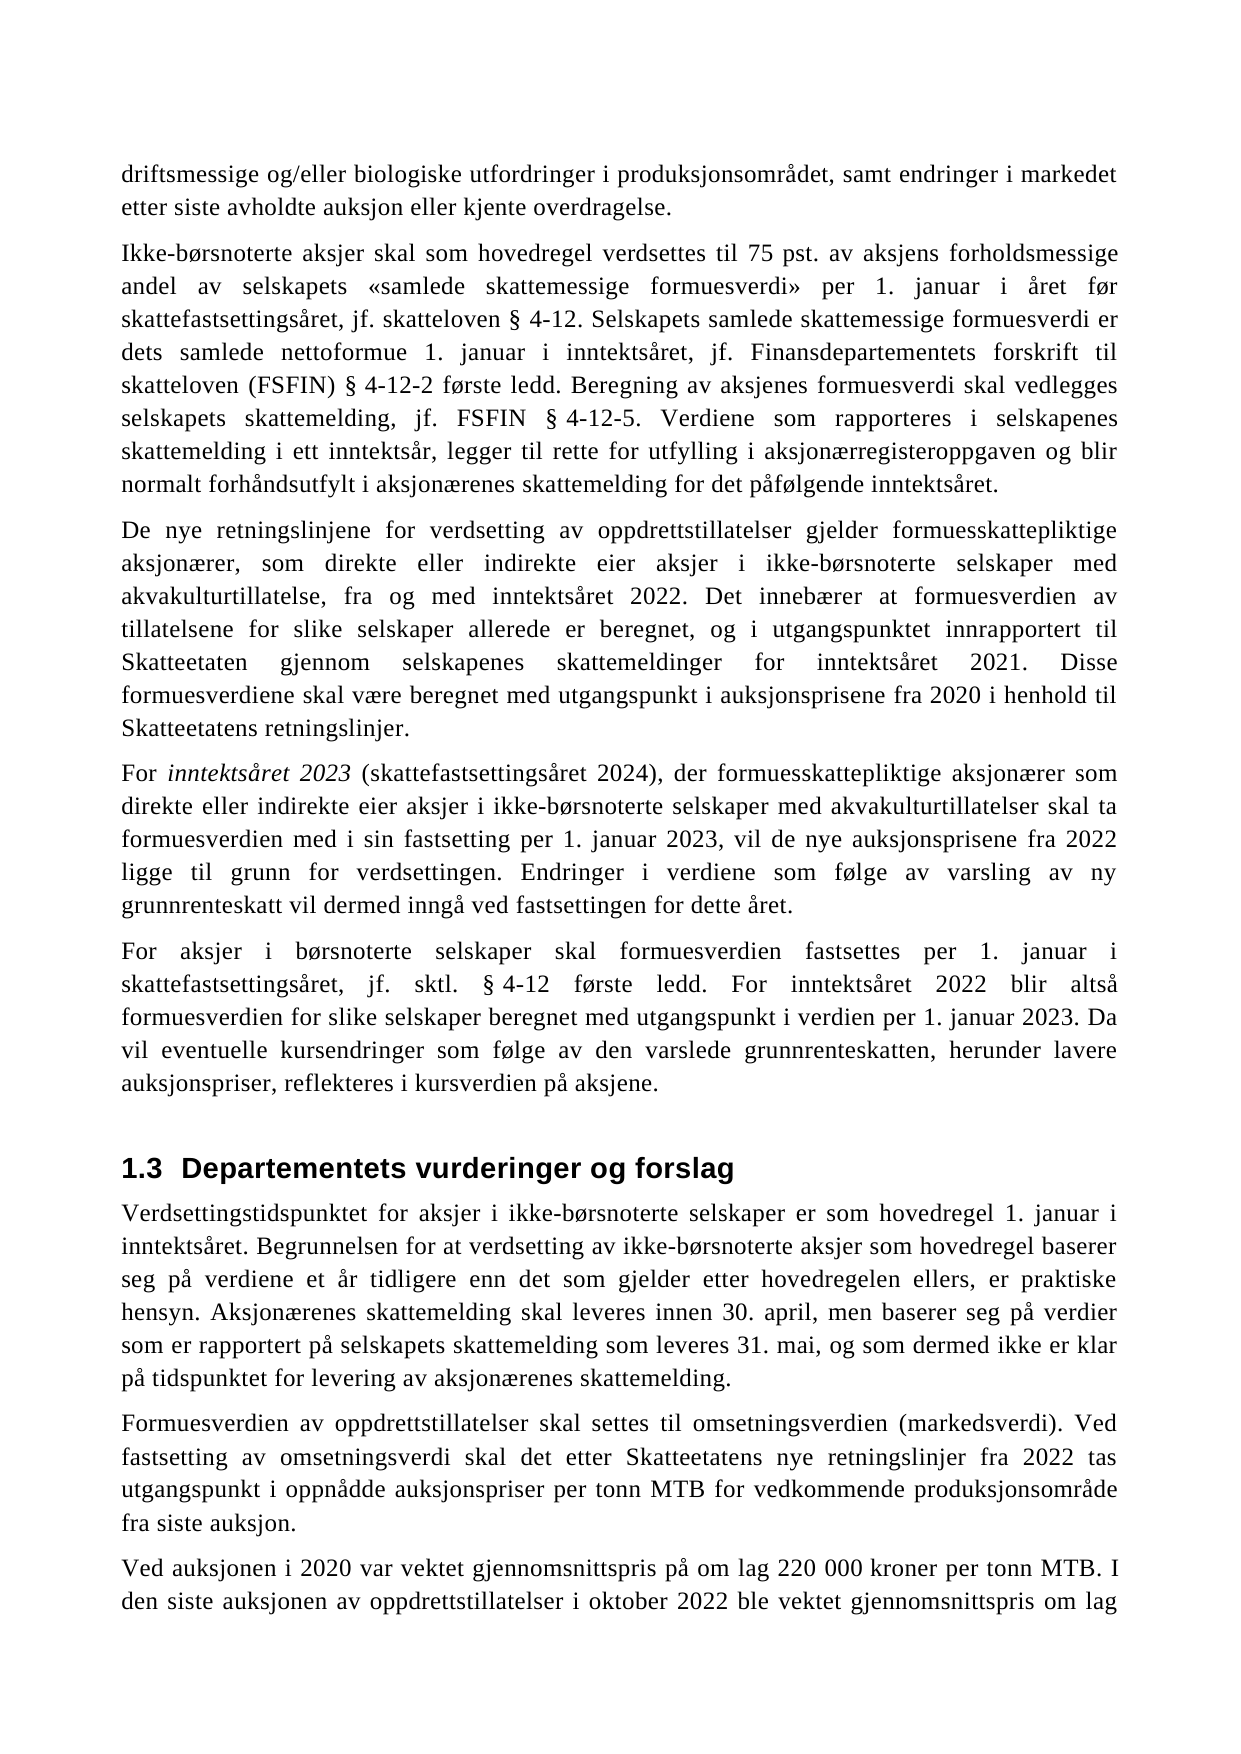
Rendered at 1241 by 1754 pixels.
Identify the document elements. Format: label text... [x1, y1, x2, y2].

text For aksjer i børsnoterte selskaper skal formuesverdien fastsettes per 1. januar i skattefastsettingsåret, jf. sktl. § 4-12 første ledd. For inntektsåret 2022 blir altså formuesverdien for slike selskaper beregnet med utgangspunkt i verdien per 1. januar 2023. Da vil eventuelle kursendringer som følge av den varslede grunnrenteskatten, herunder lavere auksjonspriser, reflekteres i kursverdien på aksjene. [121, 936, 1119, 1097]
subtitle Departementets vurderinger og forslag [121, 1151, 1119, 1184]
text De nye retningslinjene for verdsetting av oppdrettstillatelser gjelder formuesskattepliktige aksjonærer, som direkte eller indirekte eier aksjer i ikke-børsnoterte selskaper med akvakulturtillatelse, fra og med inntektsåret 2022. Det innebærer at formuesverdien av tillatelsene for slike selskaper allerede er beregnet, og i utgangspunktet innrapportert til Skatteetaten gjennom selskapenes skattemeldinger for inntektsåret 2021. Disse formuesverdiene skal være beregnet med utgangspunkt i auksjonsprisene fra 2020 i henhold til Skatteetatens retningslinjer. [121, 515, 1119, 742]
text Ikke-børsnoterte aksjer skal som hovedregel verdsettes til 75 pst. av aksjens forholdsmessige andel av selskapets «samlede skattemessige formuesverdi» per 1. januar i året før skattefastsettingsåret, jf. skatteloven § 4-12. Selskapets samlede skattemessige formuesverdi er dets samlede nettoformue 1. januar i inntektsåret, jf. Finansdepartementets forskrift til skatteloven (FSFIN) § 4-12-2 første ledd. Beregning av aksjenes formuesverdi skal vedlegges selskapets skattemelding, jf. FSFIN § 4-12-5. Verdiene som rapporteres i selskapenes skattemelding i ett inntektsår, legger til rette for utfylling i aksjonærregisteroppgaven og blir normalt forhåndsutfylt i aksjonærenes skattemelding for det påfølgende inntektsåret. [121, 238, 1119, 498]
text Formuesverdien av oppdrettstillatelser skal settes til omsetningsverdien (markedsverdi). Ved fastsetting av omsetningsverdi skal det etter Skatteetatens nye retningslinjer fra 2022 tas utgangspunkt i oppnådde auksjonspriser per tonn MTB for vedkommende produksjonsområde fra siste auksjon. [121, 1408, 1119, 1536]
text For inntektsåret 2023 (skattefastsettingsåret 2024), der formuesskattepliktige aksjonærer som direkte eller indirekte eier aksjer i ikke-børsnoterte selskaper med akvakulturtillatelser skal ta formuesverdien med i sin fastsetting per 1. januar 2023, vil de nye auksjonsprisene fra 2022 ligge til grunn for verdsettingen. Endringer i verdiene som følge av varsling av ny grunnrenteskatt vil dermed inngå ved fastsettingen for dette året. [121, 758, 1119, 919]
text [121, 159, 1119, 221]
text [121, 1553, 1119, 1615]
text Verdsettingstidspunktet for aksjer i ikke-børsnoterte selskaper er som hovedregel 1. januar i inntektsåret. Begrunnelsen for at verdsetting av ikke-børsnoterte aksjer som hovedregel baserer seg på verdiene et år tidligere enn det som gjelder etter hovedregelen ellers, er praktiske hensyn. Aksjonærenes skattemelding skal leveres innen 30. april, men baserer seg på verdier som er rapportert på selskapets skattemelding som leveres 31. mai, og som dermed ikke er klar på tidspunktet for levering av aksjonærenes skattemelding. [121, 1198, 1119, 1392]
